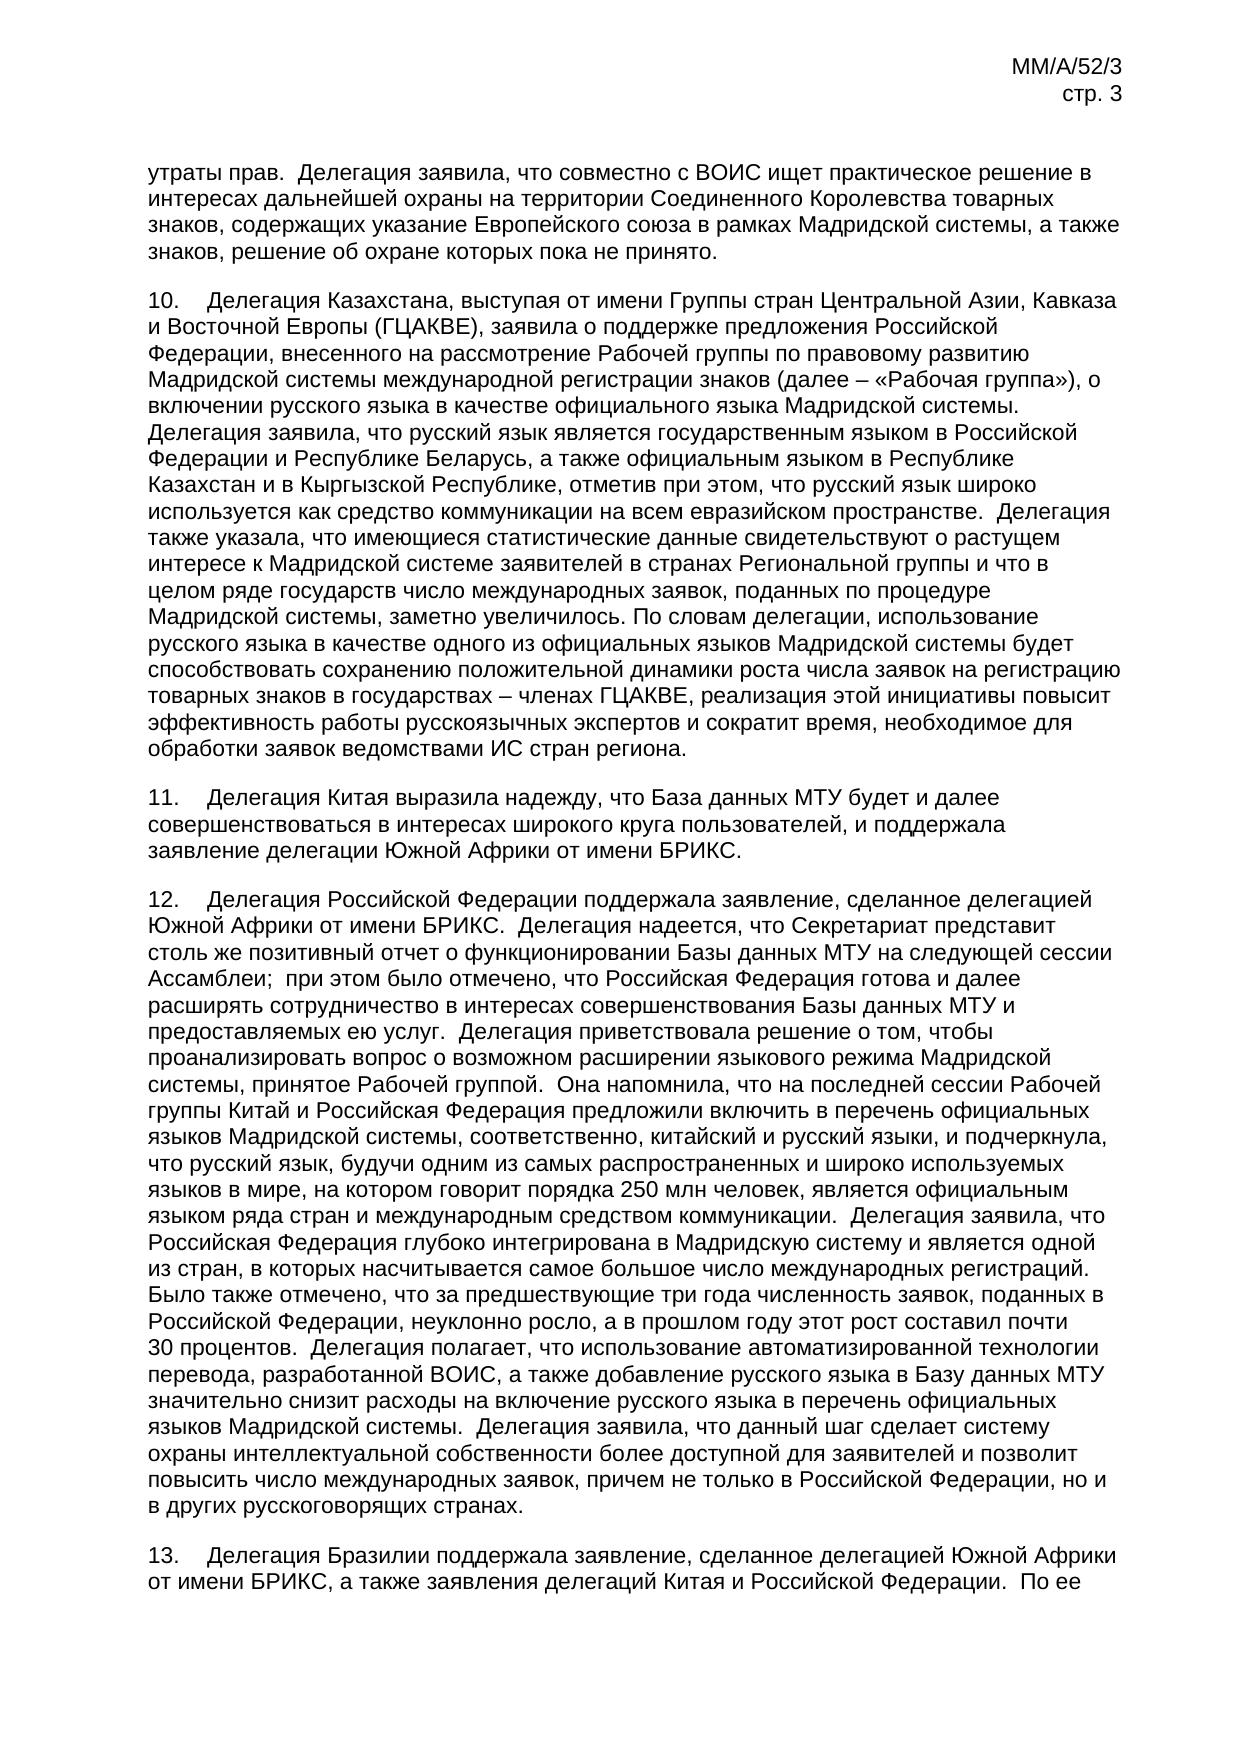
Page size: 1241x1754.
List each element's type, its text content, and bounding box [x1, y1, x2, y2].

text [148, 1542, 1122, 1594]
text Делегация Казахстана, выступая от имени Группы стран Центральной Азии, Кавказа и Восточной Европы (ГЦАКВЕ), заявила о поддержке предложения Российской Федерации, внесенного на рассмотрение Рабочей группы по правовому развитию Мадридской системы международной регистрации знаков (далее – «Рабочая группа»), о включении русского языка в качестве официального языка Мадридской системы. Делегация заявила, что русский язык является государственным языком в Российской Федерации и Республике Беларусь, а также официальным языком в Республике Казахстан и в Кыргызской Республике, отметив при этом, что русский язык широко используется как средство коммуникации на всем евразийском пространстве. Делегация также указала, что имеющиеся статистические данные свидетельствуют о растущем интересе к Мадридской системе заявителей в странах Региональной группы и что в целом ряде государств число международных заявок, поданных по процедуре Мадридской системы, заметно увеличилось. По словам делегации, использование русского языка в качестве одного из официальных языков Мадридской системы будет способствовать сохранению положительной динамики роста числа заявок на регистрацию товарных знаков в государствах – членах ГЦАКВЕ, реализация этой инициативы повысит эффективность работы русскоязычных экспертов и сократит время, необходимое для обработки заявок ведомствами ИС стран региона. [148, 287, 1122, 761]
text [148, 158, 1122, 264]
text Делегация Китая выразила надежду, что База данных МТУ будет и далее совершенствоваться в интересах широкого круга пользователей, и поддержала заявление делегации Южной Африки от имени БРИКС. [148, 784, 1122, 863]
text Делегация Российской Федерации поддержала заявление, сделанное делегацией Южной Африки от имени БРИКС. Делегация надеется, что Секретариат представит столь же позитивный отчет о функционировании Базы данных МТУ на следующей сессии Ассамблеи; при этом было отмечено, что Российская Федерация готова и далее расширять сотрудничество в интересах совершенствования Базы данных МТУ и предоставляемых ею услуг. Делегация приветствовала решение о том, чтобы проанализировать вопрос о возможном расширении языкового режима Мадридской системы, принятое Рабочей группой. Она напомнила, что на последней сессии Рабочей группы Китай и Российская Федерация предложили включить в перечень официальных языков Мадридской системы, соответственно, китайский и русский языки, и подчеркнула, что русский язык, будучи одним из самых распространенных и широко используемых языков в мире, на котором говорит порядка 250 млн человек, является официальным языком ряда стран и международным средством коммуникации. Делегация заявила, что Российская Федерация глубоко интегрирована в Мадридскую систему и является одной из стран, в которых насчитывается самое большое число международных регистраций. Было также отмечено, что за предшествующие три года численность заявок, поданных в Российской Федерации, неуклонно росло, а в прошлом году этот рост составил почти 30 процентов. Делегация полагает, что использование автоматизированной технологии перевода, разработанной ВОИС, а также добавление русского языка в Базу данных МТУ значительно снизит расходы на включение русского языка в перечень официальных языков Мадридской системы. Делегация заявила, что данный шаг сделает систему охраны интеллектуальной собственности более доступной для заявителей и позволит повысить число международных заявок, причем не только в Российской Федерации, но и в других русскоговорящих странах. [148, 886, 1122, 1519]
